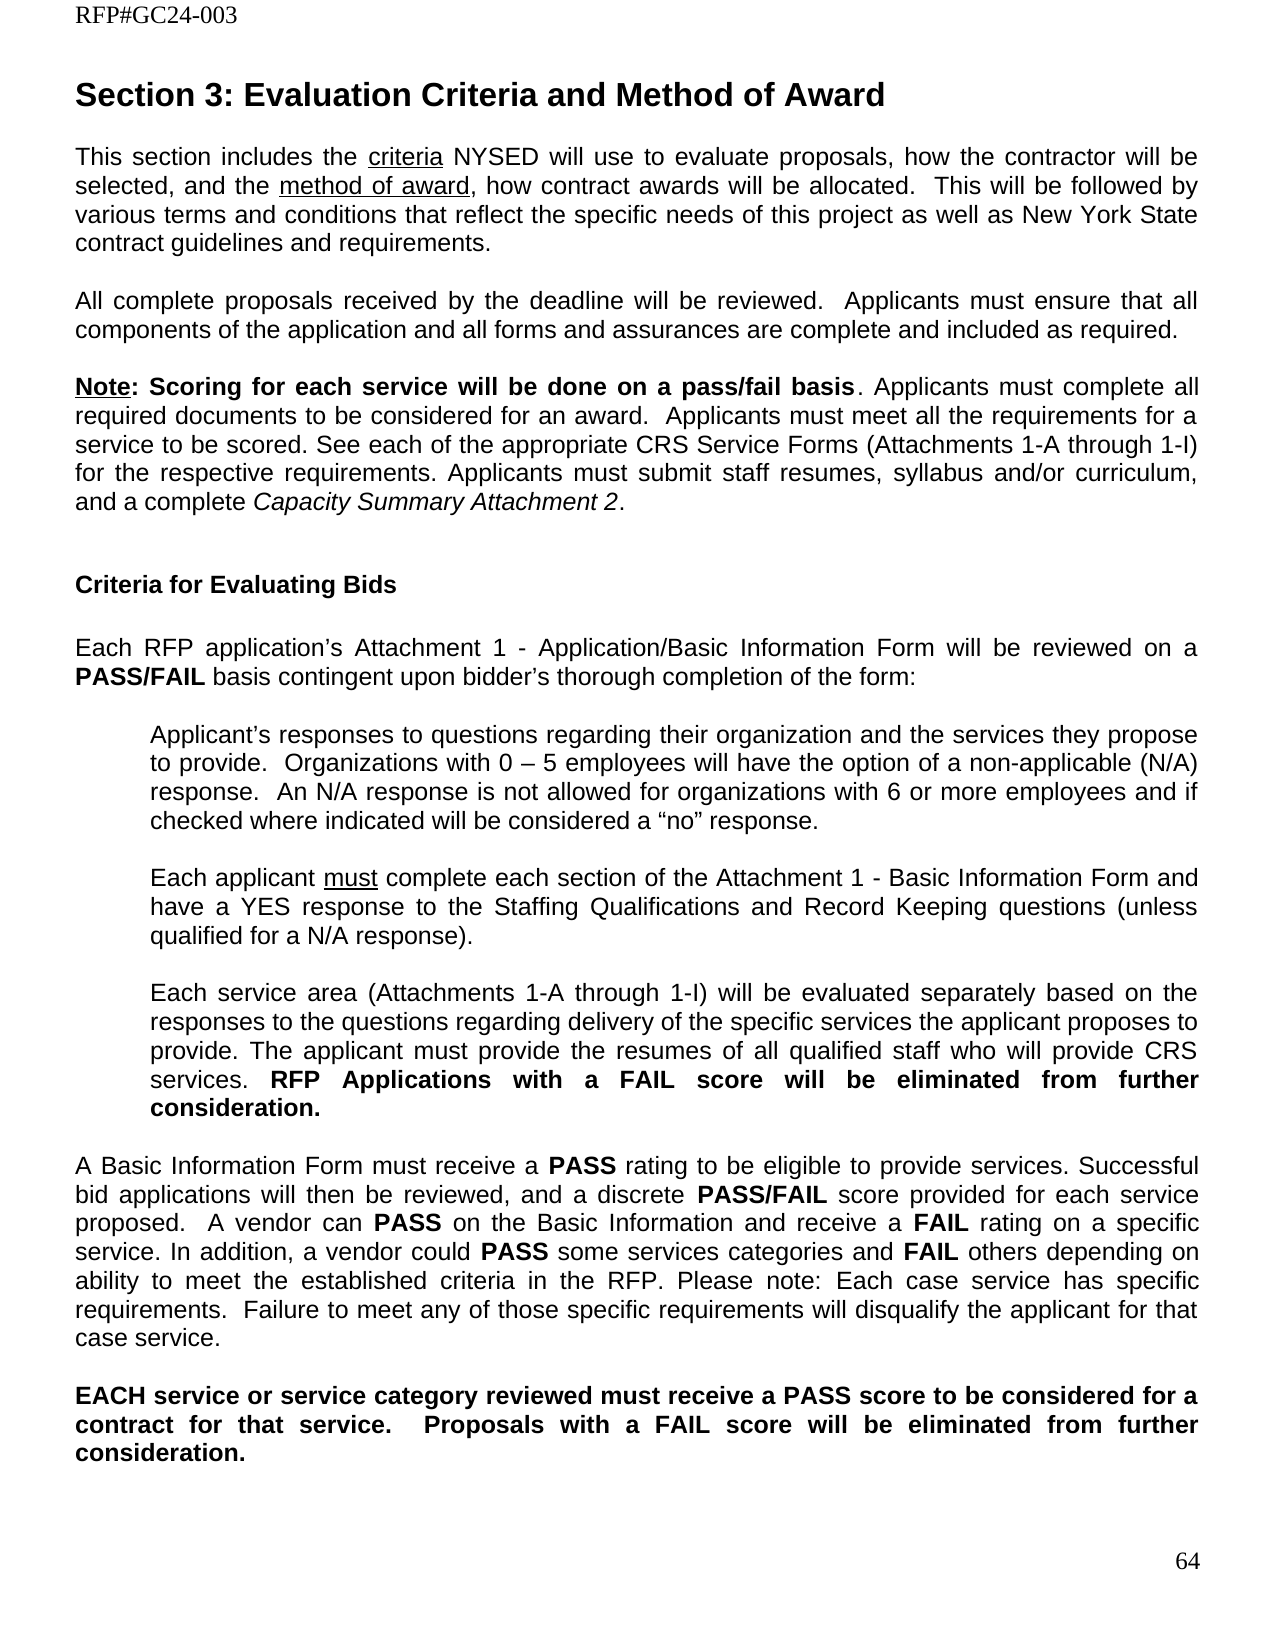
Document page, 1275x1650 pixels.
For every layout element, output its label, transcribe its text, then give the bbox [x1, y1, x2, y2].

text Each RFP application’s Attachment 1 - Application/Basic Information Form will be reviewed on a PASS/FAIL basis contingent upon bidder’s thorough completion of the form: [75, 633, 1200, 691]
text Section 3: Evaluation Criteria and Method of Award [75, 75, 1200, 113]
text Each applicant must complete each section of the Attachment 1 - Basic Information Form and have a YES response to the Staffing Qualifications and Record Keeping questions (unless qualified for a N/A response). [150, 863, 1200, 950]
text Note: Scoring for each service will be done on a pass/fail basis. Applicants must complete all required documents to be considered for an award. Applicants must meet all the requirements for a service to be scored. See each of the appropriate CRS Service Forms (Attachments 1-A through 1-I) for the respective requirements. Applicants must submit staff resumes, syllabus and/or curriculum, and a complete Capacity Summary Attachment 2. [75, 372, 1200, 516]
text Each service area (Attachments 1-A through 1-I) will be evaluated separately based on the responses to the questions regarding delivery of the specific services the applicant proposes to provide. The applicant must provide the resumes of all qualified staff who will provide CRS services. RFP Applications with a FAIL score will be eliminated from further consideration. [150, 978, 1200, 1122]
text A Basic Information Form must receive a PASS rating to be eligible to provide services. Successful bid applications will then be reviewed, and a discrete PASS/FAIL score provided for each service proposed. A vendor can PASS on the Basic Information and receive a FAIL rating on a specific service. In addition, a vendor could PASS some services categories and FAIL others depending on ability to meet the established criteria in the RFP. Please note: Each case service has specific requirements. Failure to meet any of those specific requirements will disqualify the applicant for that case service. [75, 1151, 1200, 1352]
text Criteria for Evaluating Bids [75, 570, 1200, 598]
text Applicant’s responses to questions regarding their organization and the services they propose to provide. Organizations with 0 – 5 employees will have the option of a non-applicable (N/A) response. An N/A response is not allowed for organizations with 6 or more employees and if checked where indicated will be considered a “no” response. [150, 720, 1200, 835]
text EACH service or service category reviewed must receive a PASS score to be considered for a contract for that service. Proposals with a FAIL score will be eliminated from further consideration. [75, 1381, 1200, 1467]
text This section includes the criteria NYSED will use to evaluate proposals, how the contractor will be selected, and the method of award, how contract awards will be allocated. This will be followed by various terms and conditions that reflect the specific needs of this project as well as New York State contract guidelines and requirements. [75, 142, 1200, 257]
text All complete proposals received by the deadline will be reviewed. Applicants must ensure that all components of the application and all forms and assurances are complete and included as required. [75, 286, 1200, 343]
